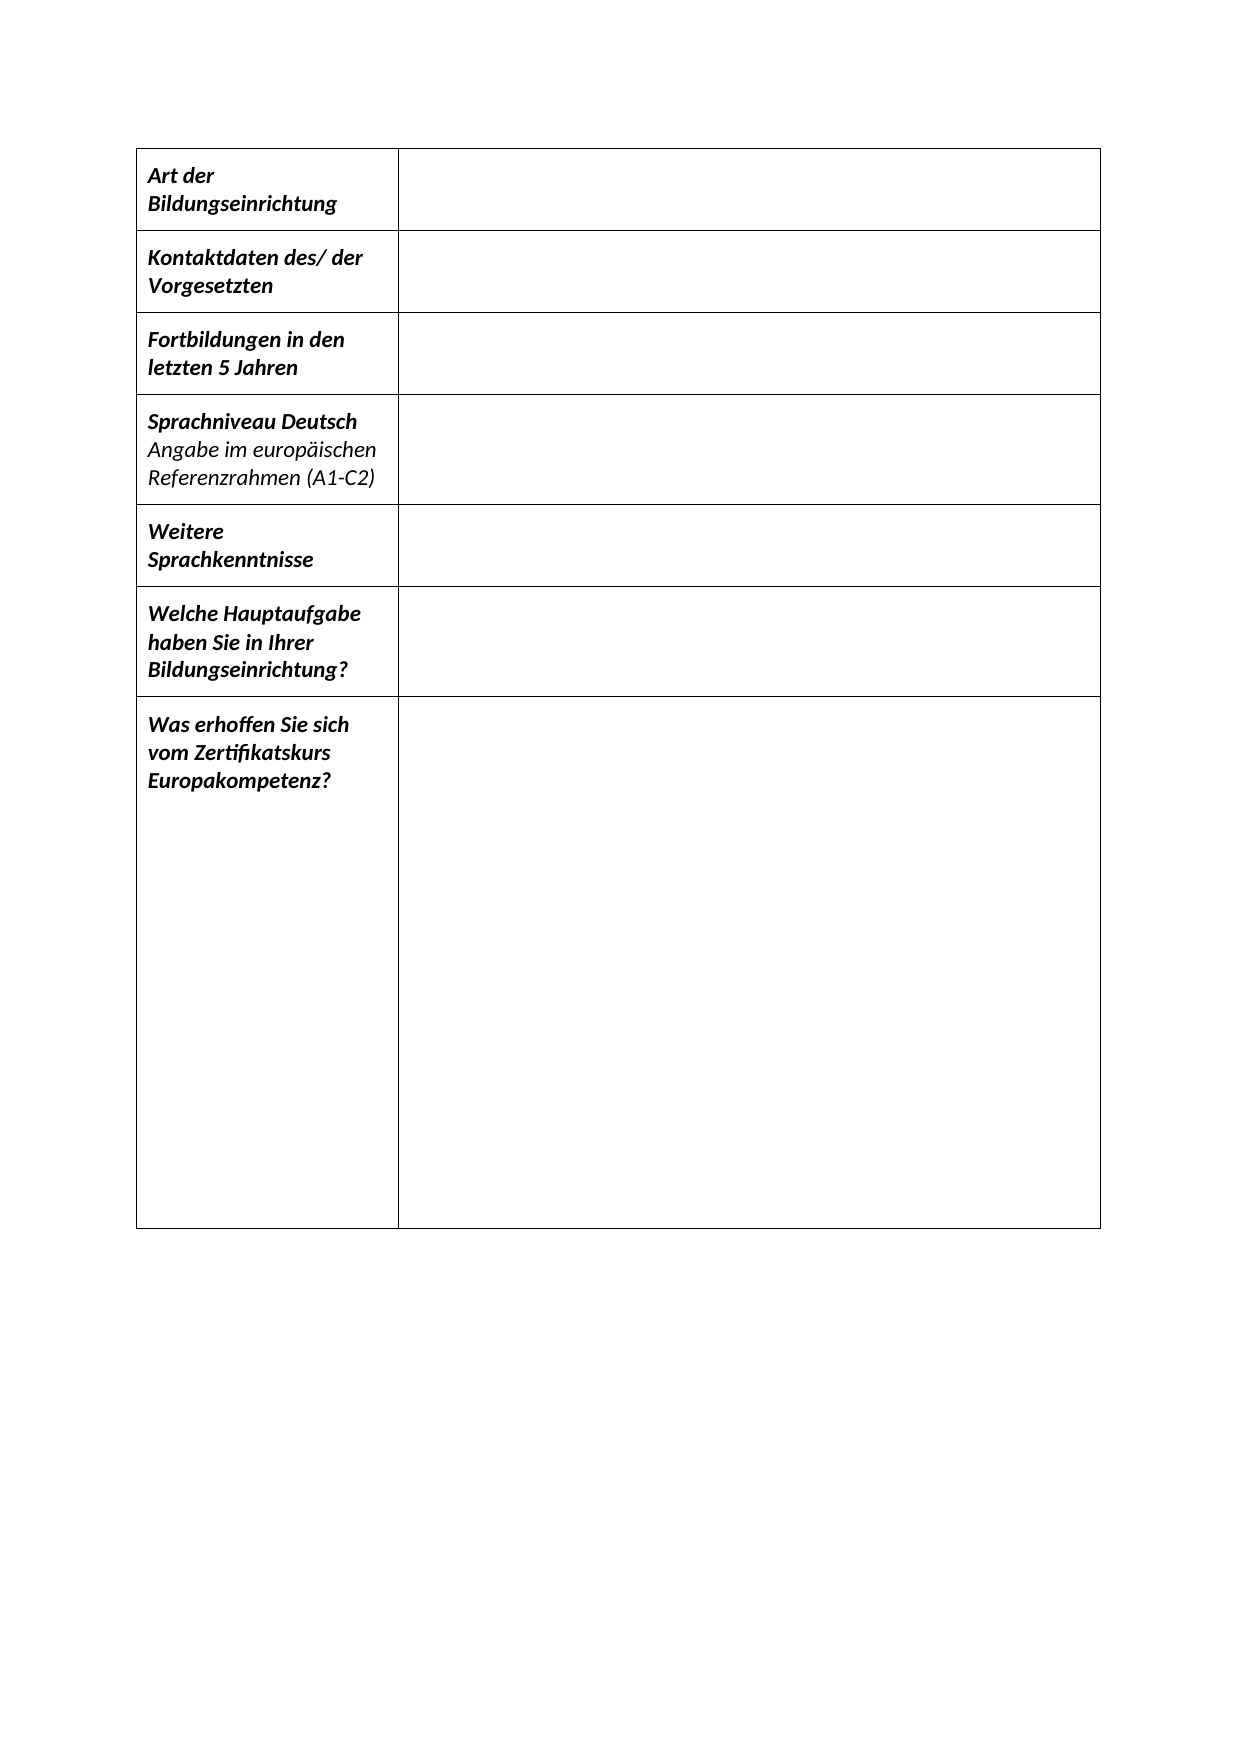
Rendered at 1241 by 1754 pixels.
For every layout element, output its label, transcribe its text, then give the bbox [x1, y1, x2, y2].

table_cell Was erhoffen Sie sich vom Zertifikatskurs Europakompetenz? [137, 697, 398, 1228]
table_cell [399, 231, 1100, 312]
table_cell [399, 395, 1100, 504]
table_cell [399, 587, 1100, 696]
table_cell [399, 149, 1100, 230]
table_cell [399, 505, 1100, 586]
table_cell [399, 313, 1100, 394]
table_cell [399, 697, 1100, 1228]
table_cell Kontaktdaten des/ der Vorgesetzten [137, 231, 398, 312]
table_cell Welche Hauptaufgabe haben Sie in Ihrer Bildungseinrichtung? [137, 587, 398, 696]
table_cell Fortbildungen in den letzten 5 Jahren [137, 313, 398, 394]
table_cell Sprachniveau Deutsch Angabe im europäischen Referenzrahmen (A1-C2) [137, 395, 398, 504]
table_cell Art der Bildungseinrichtung [137, 149, 398, 230]
table_cell Weitere Sprachkenntnisse [137, 505, 398, 586]
